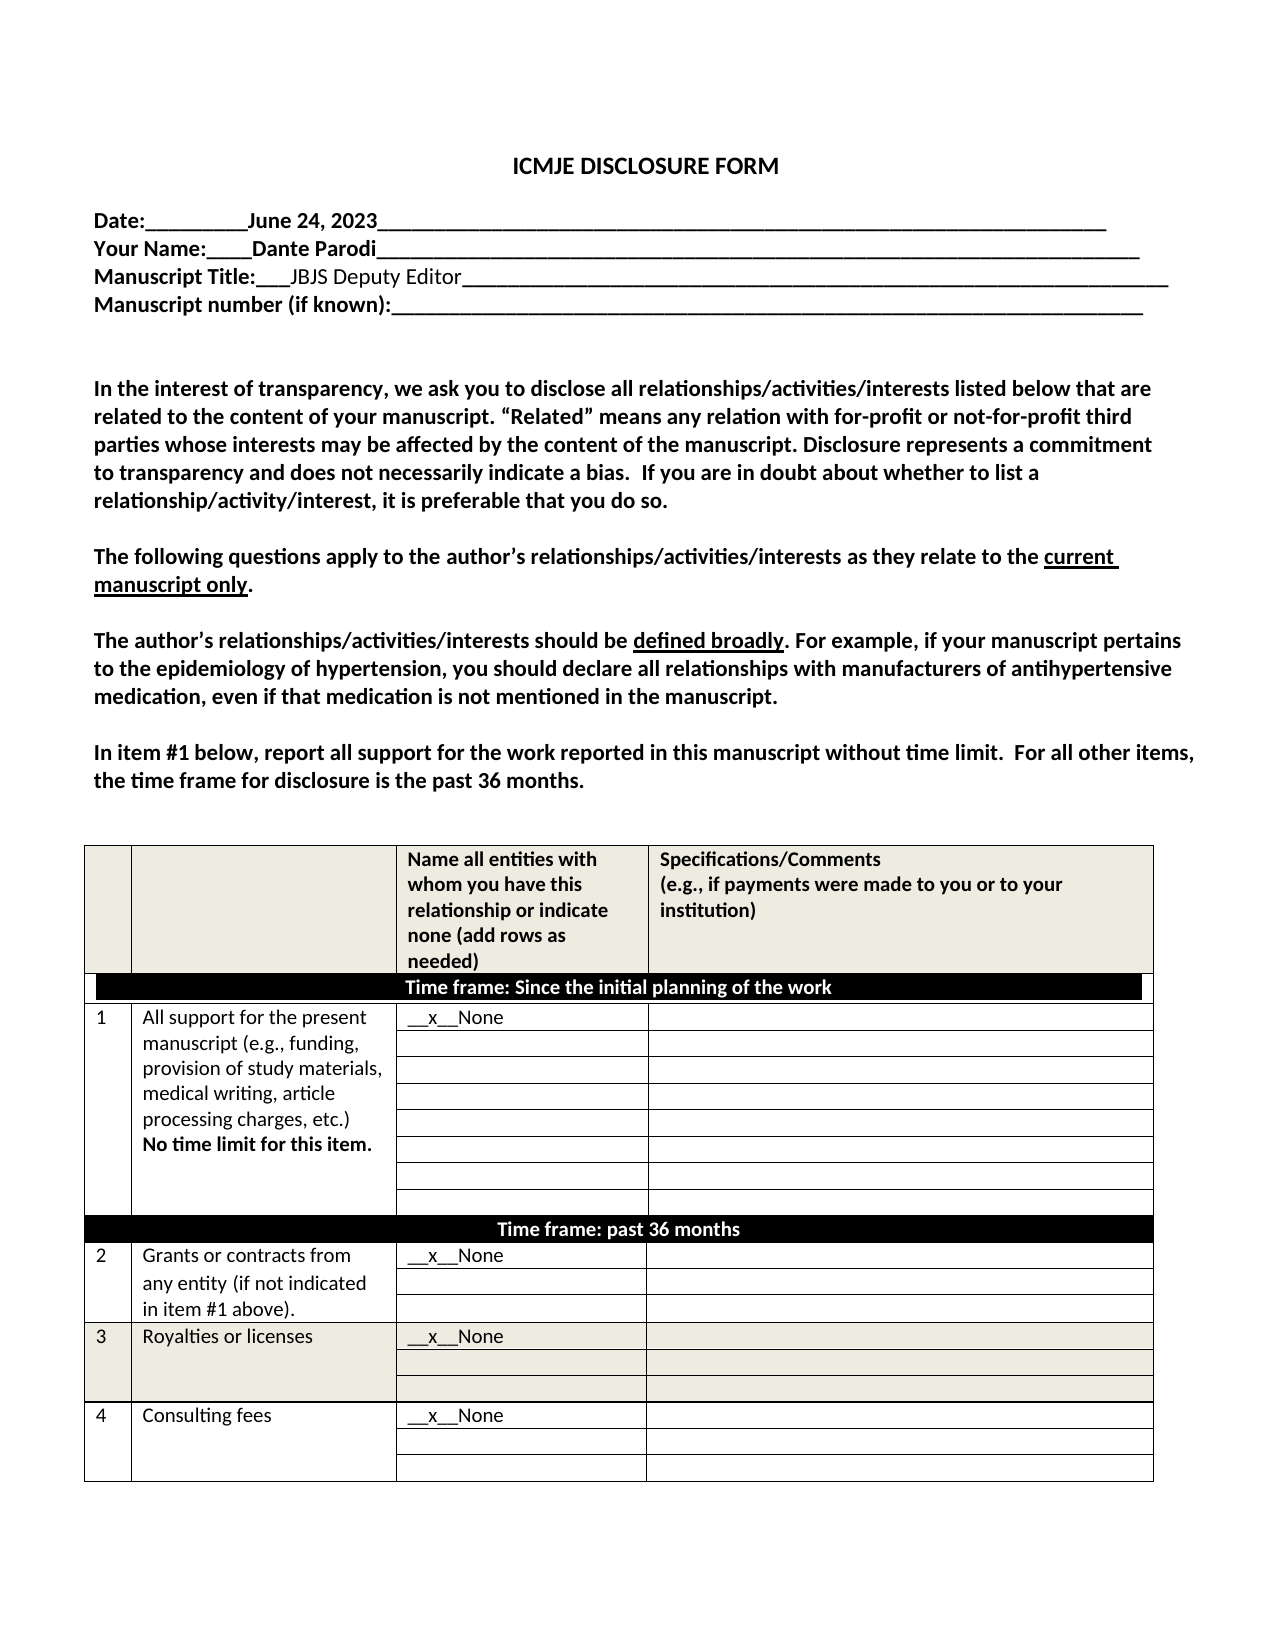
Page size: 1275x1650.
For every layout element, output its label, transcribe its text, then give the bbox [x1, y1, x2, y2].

table_cell Grants or contracts from any entity (if not indicated in item #1 above). [132, 1243, 396, 1322]
text In the interest of transparency, we ask you to disclose all relationships/activities/interests listed below that are [94, 374, 1237, 402]
table_cell [647, 1350, 1153, 1375]
table_cell [397, 1190, 648, 1215]
table_cell All support for the present manuscript (e.g., funding, provision of study materials, medical writing, article processing charges, etc.) No time limit for this item. [132, 1004, 396, 1215]
text Manuscript Title:___JBJS Deputy Editor______________________________________________________________ [94, 262, 1237, 290]
table_cell [647, 1376, 1153, 1401]
table_cell [649, 1137, 1153, 1162]
table_cell [397, 1295, 646, 1322]
table_cell Royalties or licenses [132, 1323, 396, 1401]
text to the epidemiology of hypertension, you should declare all relationships with manufacturers of antihypertensive medication, even if that medication is not mentioned in the manuscript. [94, 654, 1237, 710]
table_cell [649, 1110, 1153, 1136]
table_cell [397, 1429, 646, 1454]
table_cell 2 [85, 1243, 131, 1322]
table_cell [649, 1057, 1153, 1083]
table_cell [647, 1243, 1153, 1268]
table_header [85, 846, 131, 973]
table_cell [647, 1269, 1153, 1294]
text ICMJE DISCLOSURE FORM [187, 150, 1237, 181]
table_cell [397, 1031, 648, 1056]
table_cell [397, 1163, 648, 1188]
table_cell [649, 1163, 1153, 1188]
table_cell [397, 1057, 648, 1083]
table_cell [647, 1295, 1153, 1322]
table_cell [397, 1269, 646, 1294]
table_header Name all entities with whom you have this relationship or indicate none (add rows as needed) [397, 846, 648, 973]
text The following questions apply to the author’s relationships/activities/interests as they relate to the current [94, 542, 1237, 570]
table_cell Time frame: Since the initial planning of the work [85, 974, 1153, 1003]
text The author’s relationships/activities/interests should be defined broadly. For example, if your manuscript pertains [94, 626, 1237, 654]
text to transparency and does not necessarily indicate a bias. If you are in doubt about whether to list a relationship/activity/interest, it is preferable that you do so. [94, 458, 1237, 514]
table_cell __x__None [397, 1004, 648, 1030]
text parties whose interests may be affected by the content of the manuscript. Disclosure represents a commitment [94, 430, 1237, 458]
text Your Name:____Dante Parodi___________________________________________________________________ [94, 234, 1237, 262]
table_cell [647, 1455, 1153, 1481]
table_cell [397, 1137, 648, 1162]
table_cell [649, 1084, 1153, 1109]
table_cell Time frame: past 36 months [85, 1216, 1153, 1241]
table_cell 4 [85, 1403, 131, 1481]
table_header Specifications/Comments (e.g., if payments were made to you or to your institution) [649, 846, 1153, 973]
table_cell [649, 1031, 1153, 1056]
table_cell __x__None [397, 1243, 646, 1268]
table_cell [397, 1084, 648, 1109]
text the time frame for disclosure is the past 36 months. [94, 766, 1237, 794]
table_header [132, 846, 396, 973]
table_cell __x__None [397, 1323, 646, 1348]
table_cell 1 [85, 1004, 131, 1215]
table_cell Consulting fees [132, 1403, 396, 1481]
table_cell [649, 1004, 1153, 1030]
table_cell [647, 1323, 1153, 1348]
table_cell [647, 1429, 1153, 1454]
text manuscript only. [94, 570, 1237, 598]
table_cell [397, 1110, 648, 1136]
table_cell [397, 1455, 646, 1481]
table_cell [397, 1376, 646, 1401]
text related to the content of your manuscript. “Related” means any relation with for-profit or not-for-profit third [94, 402, 1237, 430]
table_cell [649, 1190, 1153, 1215]
table_cell 3 [85, 1323, 131, 1401]
text In item #1 below, report all support for the work reported in this manuscript without time limit. For all other items, [94, 738, 1237, 766]
table_cell [397, 1350, 646, 1375]
text Manuscript number (if known):__________________________________________________________________ [94, 290, 1237, 318]
text Date:_________June 24, 2023________________________________________________________________ [94, 206, 1237, 234]
table_cell __x__None [397, 1403, 646, 1428]
table_cell [647, 1403, 1153, 1428]
